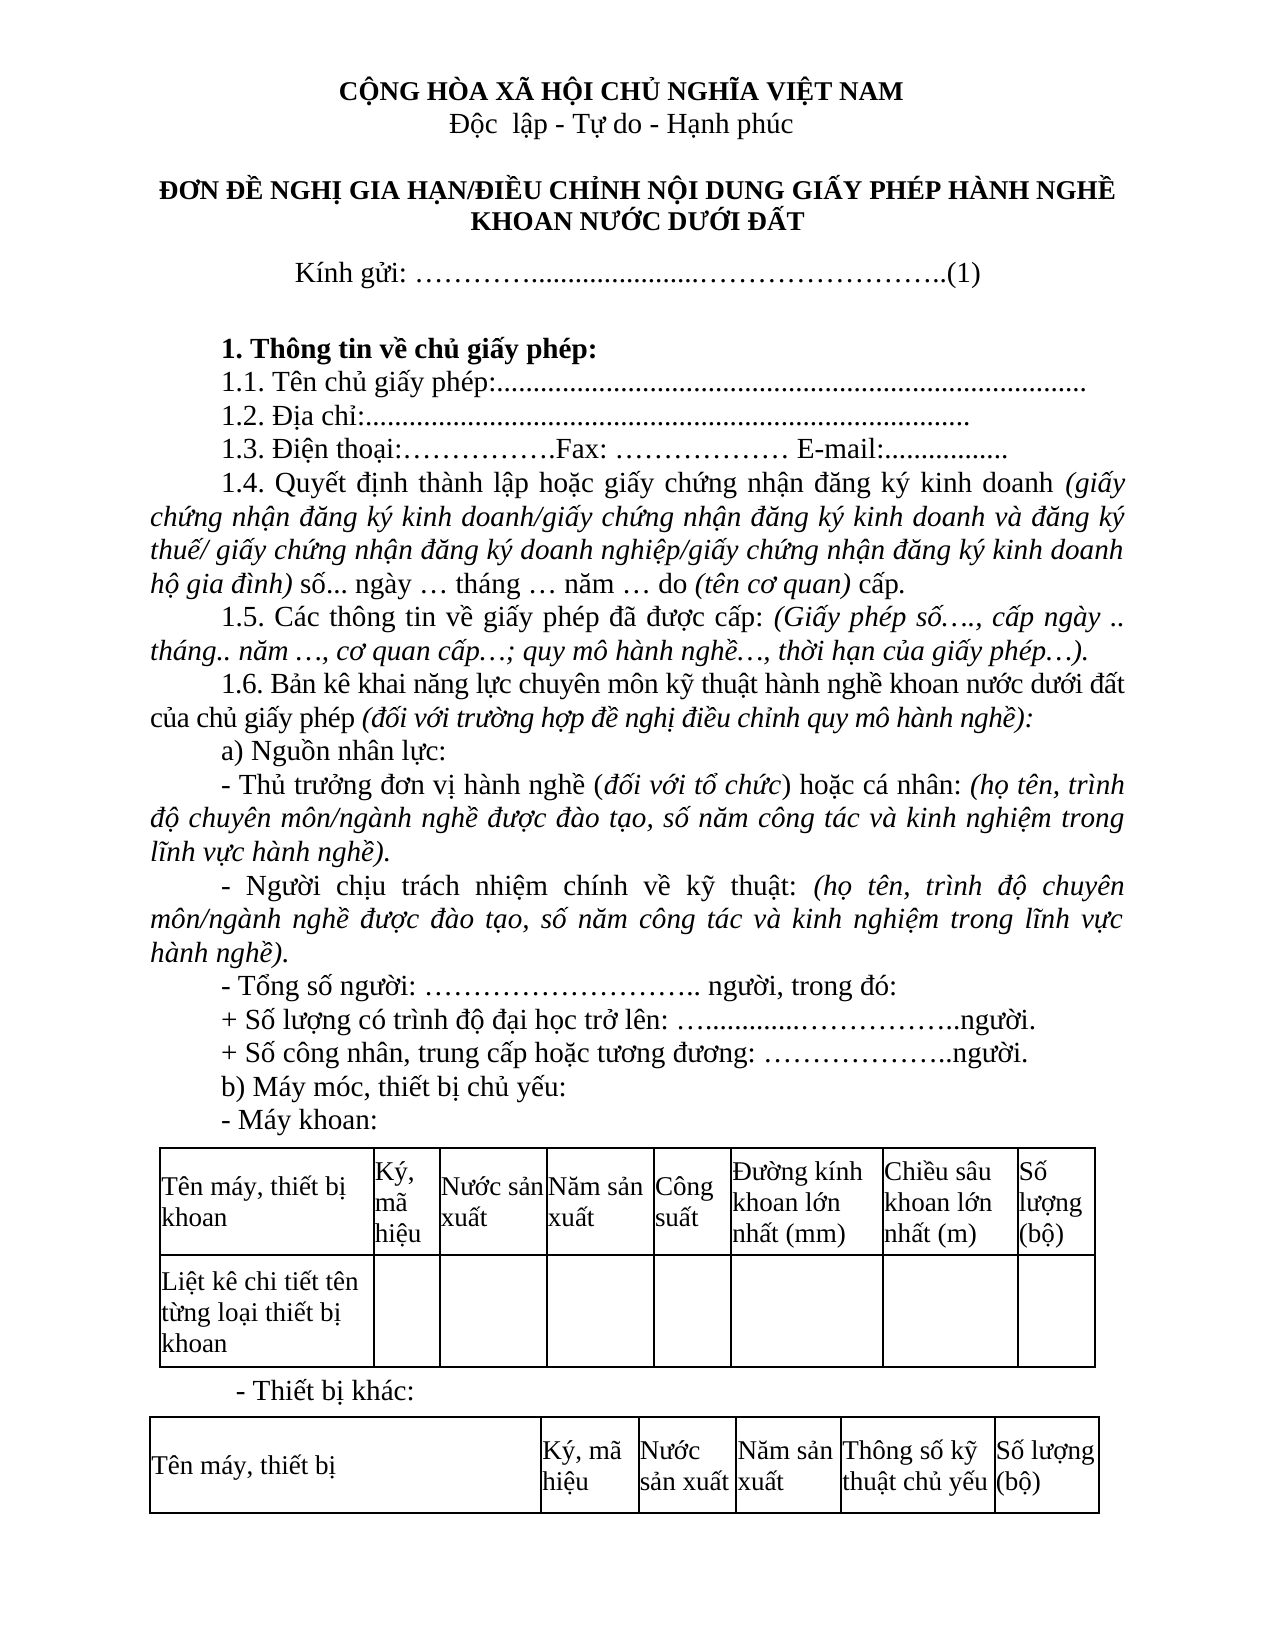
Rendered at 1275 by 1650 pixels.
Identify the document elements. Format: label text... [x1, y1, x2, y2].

table_header Nước sản xuất [441, 1149, 546, 1254]
text Kính gửi: ………….......................……………………..(1) [150, 254, 1125, 289]
table_header Ký, mã hiệu [375, 1149, 439, 1254]
table_cell [655, 1256, 730, 1366]
text - Tổng số người: ……………………….. người, trong đó: [150, 968, 1125, 1002]
table_header Năm sản xuất [737, 1418, 840, 1512]
table_cell [548, 1256, 653, 1366]
text + Số lượng có trình độ đại học trở lên: ….............……………..người. [150, 1002, 1125, 1035]
table_header Số lượng (bộ) [1019, 1149, 1094, 1254]
table_header Đường kính khoan lớn nhất (mm) [732, 1149, 882, 1254]
table_header Tên máy, thiết bị [151, 1418, 540, 1512]
table_header Chiều sâu khoan lớn nhất (m) [884, 1149, 1017, 1254]
table_cell [441, 1256, 546, 1366]
table_header Tên máy, thiết bị khoan [161, 1149, 373, 1254]
table_header Năm sản xuất [548, 1149, 653, 1254]
text - Máy khoan: [150, 1102, 1125, 1136]
table_header Công suất [655, 1149, 730, 1254]
table_header Số lượng (bộ) [996, 1418, 1098, 1512]
text 1.2. Địa chỉ:................................................................................... [150, 398, 1125, 432]
text 1.5. Các thông tin về giấy phép đã được cấp: (Giấy phép số…., cấp ngày .. tháng.. năm …, cơ quan cấp…; quy mô hành nghề…, thời hạn của giấy phép…). [150, 599, 1125, 666]
table_header Nước sản xuất [640, 1418, 735, 1512]
text - Thiết bị khác: [236, 1376, 1125, 1405]
text a) Nguồn nhân lực: [150, 733, 1125, 767]
table_header Ký, mã hiệu [542, 1418, 638, 1512]
table_header CỘNG HÒA XÃ HỘI CHỦ NGHĨA VIỆT NAM Độc lập - Tự do - Hạnh phúc [150, 75, 1092, 143]
text 1.1. Tên chủ giấy phép:................................................................................. [150, 364, 1125, 398]
text b) Máy móc, thiết bị chủ yếu: [150, 1069, 1125, 1102]
table_cell [375, 1256, 439, 1366]
text - Thủ trưởng đơn vị hành nghề (đối với tổ chức) hoặc cá nhân: (họ tên, trình độ chuyên môn/ngành nghề được đào tạo, số năm công tác và kinh nghiệm trong lĩnh vực hành nghề). [150, 767, 1125, 868]
table_cell [1019, 1256, 1094, 1366]
table_cell Liệt kê chi tiết tên từng loại thiết bị khoan [161, 1256, 373, 1366]
table_cell [732, 1256, 882, 1366]
text 1.3. Điện thoại:…………….Fax: ……………… E-mail:................. [150, 432, 1125, 465]
text 1. Thông tin về chủ giấy phép: [150, 331, 1125, 364]
text - Người chịu trách nhiệm chính về kỹ thuật: (họ tên, trình độ chuyên môn/ngành nghề được đào tạo, số năm công tác và kinh nghiệm trong lĩnh vực hành nghề). [150, 868, 1125, 968]
text 1.4. Quyết định thành lập hoặc giấy chứng nhận đăng ký kinh doanh (giấy chứng nhận đăng ký kinh doanh/giấy chứng nhận đăng ký kinh doanh và đăng ký thuế/ giấy chứng nhận đăng ký doanh nghiệp/giấy chứng nhận đăng ký kinh doanh hộ gia đình) số... ngày … tháng … năm … do (tên cơ quan) cấp. [150, 465, 1125, 599]
text 1.6. Bản kê khai năng lực chuyên môn kỹ thuật hành nghề khoan nước dưới đất của chủ giấy phép (đối với trường hợp đề nghị điều chỉnh quy mô hành nghề): [150, 666, 1125, 733]
table_cell [884, 1256, 1017, 1366]
table_header Thông số kỹ thuật chủ yếu [842, 1418, 994, 1512]
text ĐƠN ĐỀ NGHỊ GIA HẠN/ĐIỀU CHỈNH NỘI DUNG GIẤY PHÉP HÀNH NGHỀ KHOAN NƯỚC DƯỚI ĐẤT [150, 174, 1125, 236]
text + Số công nhân, trung cấp hoặc tương đương: ………………..người. [150, 1035, 1125, 1069]
